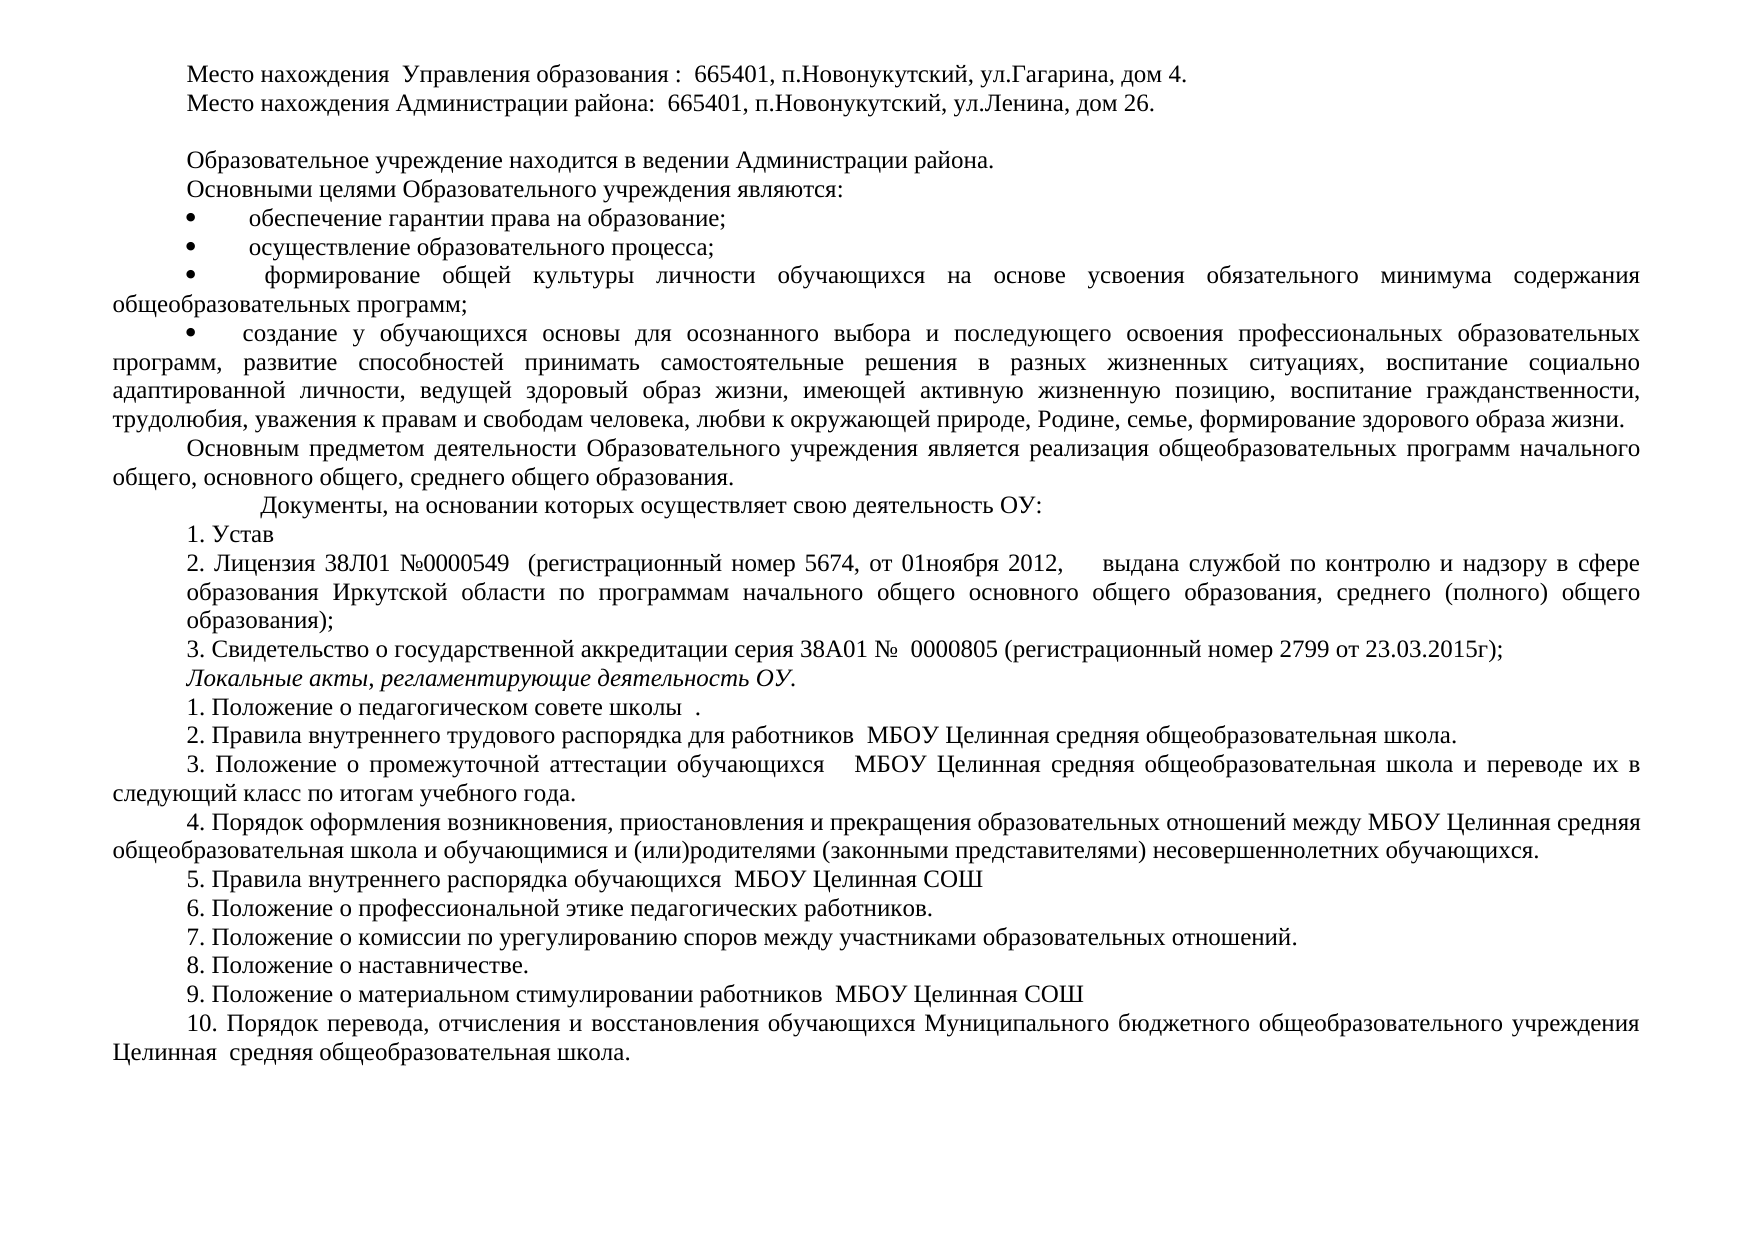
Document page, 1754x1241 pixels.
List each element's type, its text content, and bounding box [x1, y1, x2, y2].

text 4. Порядок оформления возникновения, приостановления и прекращения образовательных отношений между МБОУ Целинная средняя общеобразовательная школа и обучающимися и (или)родителями (законными представителями) несовершеннолетних обучающихся. [112, 807, 1641, 864]
text Место нахождения Управления образования : 665401, п.Новонукутский, ул.Гагарина, дом 4. [112, 59, 1641, 88]
text 2. Правила внутреннего трудового распорядка для работников МБОУ Целинная средняя общеобразовательная школа. [112, 720, 1641, 749]
list формирование общей культуры личности обучающихся на основе усвоения обязательного минимума содержания общеобразовательных программ; [112, 260, 1641, 318]
text Образовательное учреждение находится в ведении Администрации района. [112, 145, 1641, 174]
text Место нахождения Администрации района: 665401, п.Новонукутский, ул.Ленина, дом 26. [112, 88, 1641, 117]
text 10. Порядок перевода, отчисления и восстановления обучающихся Муниципального бюджетного общеобразовательного учреждения Целинная средняя общеобразовательная школа. [112, 1008, 1641, 1065]
text Основными целями Образовательного учреждения являются: [112, 174, 1641, 203]
text 8. Положение о наставничестве. [112, 950, 1641, 979]
text 7. Положение о комиссии по урегулированию споров между участниками образовательных отношений. [112, 922, 1641, 950]
text 3. Положение о промежуточной аттестации обучающихся МБОУ Целинная средняя общеобразовательная школа и переводе их в следующий класс по итогам учебного года. [112, 749, 1641, 807]
text 1. Положение о педагогическом совете школы . [112, 692, 1641, 720]
list осуществление образовательного процесса; [112, 232, 1641, 260]
text 2. Лицензия 38Л01 №0000549 (регистрационный номер 5674, от 01ноября 2012, выдана службой по контролю и надзору в сфере образования Иркутской области по программам начального общего основного общего образования, среднего (полного) общего образования); [186, 548, 1641, 634]
text 1. Устав [112, 519, 1641, 548]
text 9. Положение о материальном стимулировании работников МБОУ Целинная СОШ [112, 979, 1641, 1008]
text Локальные акты, регламентирующие деятельность ОУ. [112, 663, 1641, 692]
text Основным предметом деятельности Образовательного учреждения является реализация общеобразовательных программ начального общего, основного общего, среднего общего образования. [112, 433, 1641, 490]
list создание у обучающихся основы для осознанного выбора и последующего освоения профессиональных образовательных программ, развитие способностей принимать самостоятельные решения в разных жизненных ситуациях, воспитание социально адаптированной личности, ведущей здоровый образ жизни, имеющей активную жизненную позицию, воспитание гражданственности, трудолюбия, уважения к правам и свободам человека, любви к окружающей природе, Родине, семье, формирование здорового образа жизни. [112, 318, 1641, 433]
text Документы, на основании которых осуществляет свою деятельность ОУ: [186, 490, 1641, 519]
text 5. Правила внутреннего распорядка обучающихся МБОУ Целинная СОШ [112, 864, 1641, 893]
text 3. Свидетельство о государственной аккредитации серия 38А01 № 0000805 (регистрационный номер 2799 от 23.03.2015г); [186, 634, 1641, 663]
text 6. Положение о профессиональной этике педагогических работников. [112, 893, 1641, 922]
list обеспечение гарантии права на образование; [112, 203, 1641, 232]
